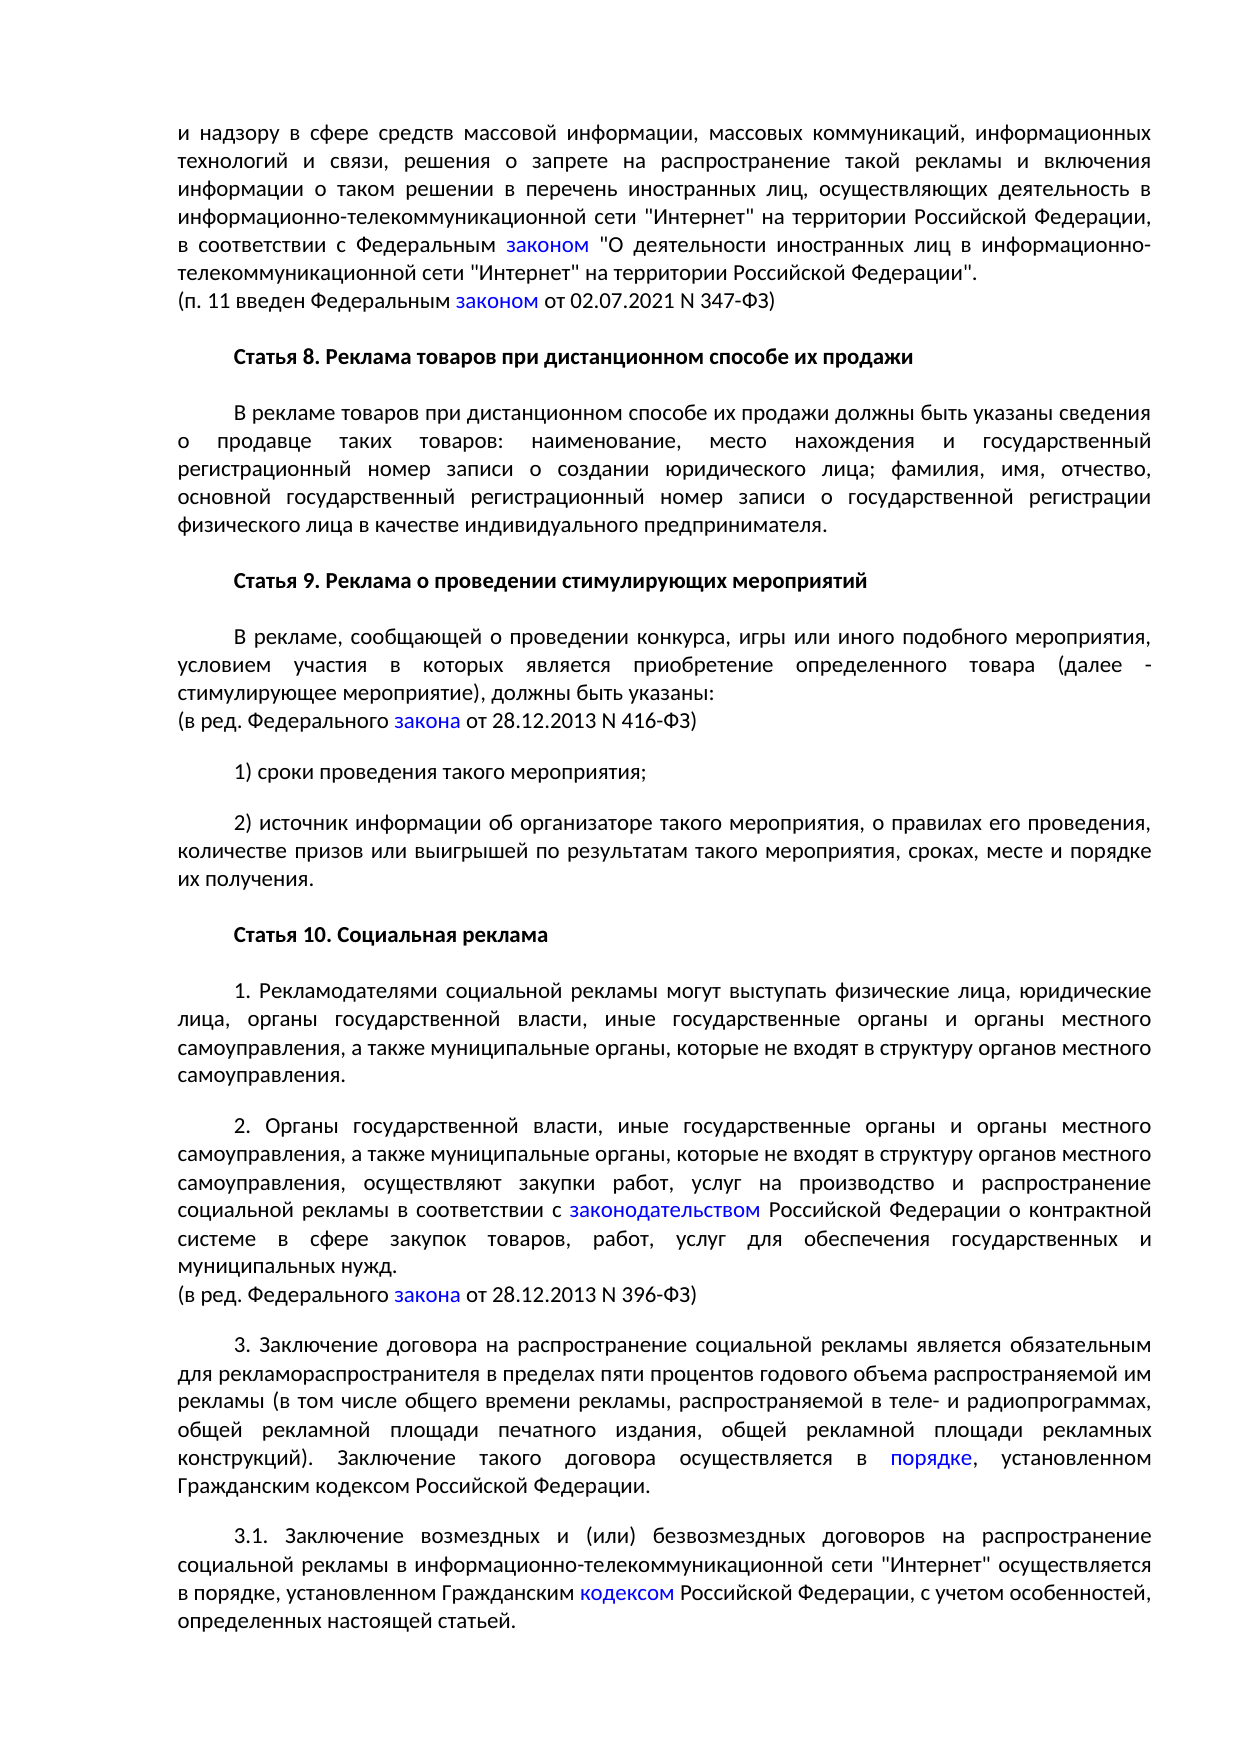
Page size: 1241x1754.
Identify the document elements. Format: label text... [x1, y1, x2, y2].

text 1) сроки проведения такого мероприятия; [177, 757, 1152, 786]
title Статья 9. Реклама о проведении стимулирующих мероприятий [177, 566, 1152, 594]
text В рекламе товаров при дистанционном способе их продажи должны быть указаны сведения о продавце таких товаров: наименование, место нахождения и государственный регистрационный номер записи о создании юридического лица; фамилия, имя, отчество, основной государственный регистрационный номер записи о государственной регистрации физического лица в качестве индивидуального предпринимателя. [177, 398, 1152, 538]
text В рекламе, сообщающей о проведении конкурса, игры или иного подобного мероприятия, условием участия в которых является приобретение определенного товара (далее - стимулирующее мероприятие), должны быть указаны: [177, 622, 1152, 707]
text (п. 11 введен Федеральным законом от 02.07.2021 N 347-ФЗ) [177, 286, 1152, 314]
text 1. Рекламодателями социальной рекламы могут выступать физические лица, юридические лица, органы государственной власти, иные государственные органы и органы местного самоуправления, а также муниципальные органы, которые не входят в структуру органов местного самоуправления. [177, 977, 1152, 1089]
text (в ред. Федерального закона от 28.12.2013 N 396-ФЗ) [177, 1280, 1152, 1308]
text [177, 118, 1152, 286]
text 2. Органы государственной власти, иные государственные органы и органы местного самоуправления, а также муниципальные органы, которые не входят в структуру органов местного самоуправления, осуществляют закупки работ, услуг на производство и распространение социальной рекламы в соответствии с законодательством Российской Федерации о контрактной системе в сфере закупок товаров, работ, услуг для обеспечения государственных и муниципальных нужд. [177, 1112, 1152, 1280]
text 2) источник информации об организаторе такого мероприятия, о правилах его проведения, количестве призов или выигрышей по результатам такого мероприятия, сроках, месте и порядке их получения. [177, 808, 1152, 892]
text (в ред. Федерального закона от 28.12.2013 N 416-ФЗ) [177, 707, 1152, 734]
title Статья 10. Социальная реклама [177, 921, 1152, 948]
title Статья 8. Реклама товаров при дистанционном способе их продажи [177, 342, 1152, 370]
text 3.1. Заключение возмездных и (или) безвозмездных договоров на распространение социальной рекламы в информационно-телекоммуникационной сети "Интернет" осуществляется в порядке, установленном Гражданским кодексом Российской Федерации, с учетом особенностей, определенных настоящей статьей. [177, 1522, 1152, 1634]
text 3. Заключение договора на распространение социальной рекламы является обязательным для рекламораспространителя в пределах пяти процентов годового объема распространяемой им рекламы (в том числе общего времени рекламы, распространяемой в теле- и радиопрограммах, общей рекламной площади печатного издания, общей рекламной площади рекламных конструкций). Заключение такого договора осуществляется в порядке, установленном Гражданским кодексом Российской Федерации. [177, 1331, 1152, 1499]
